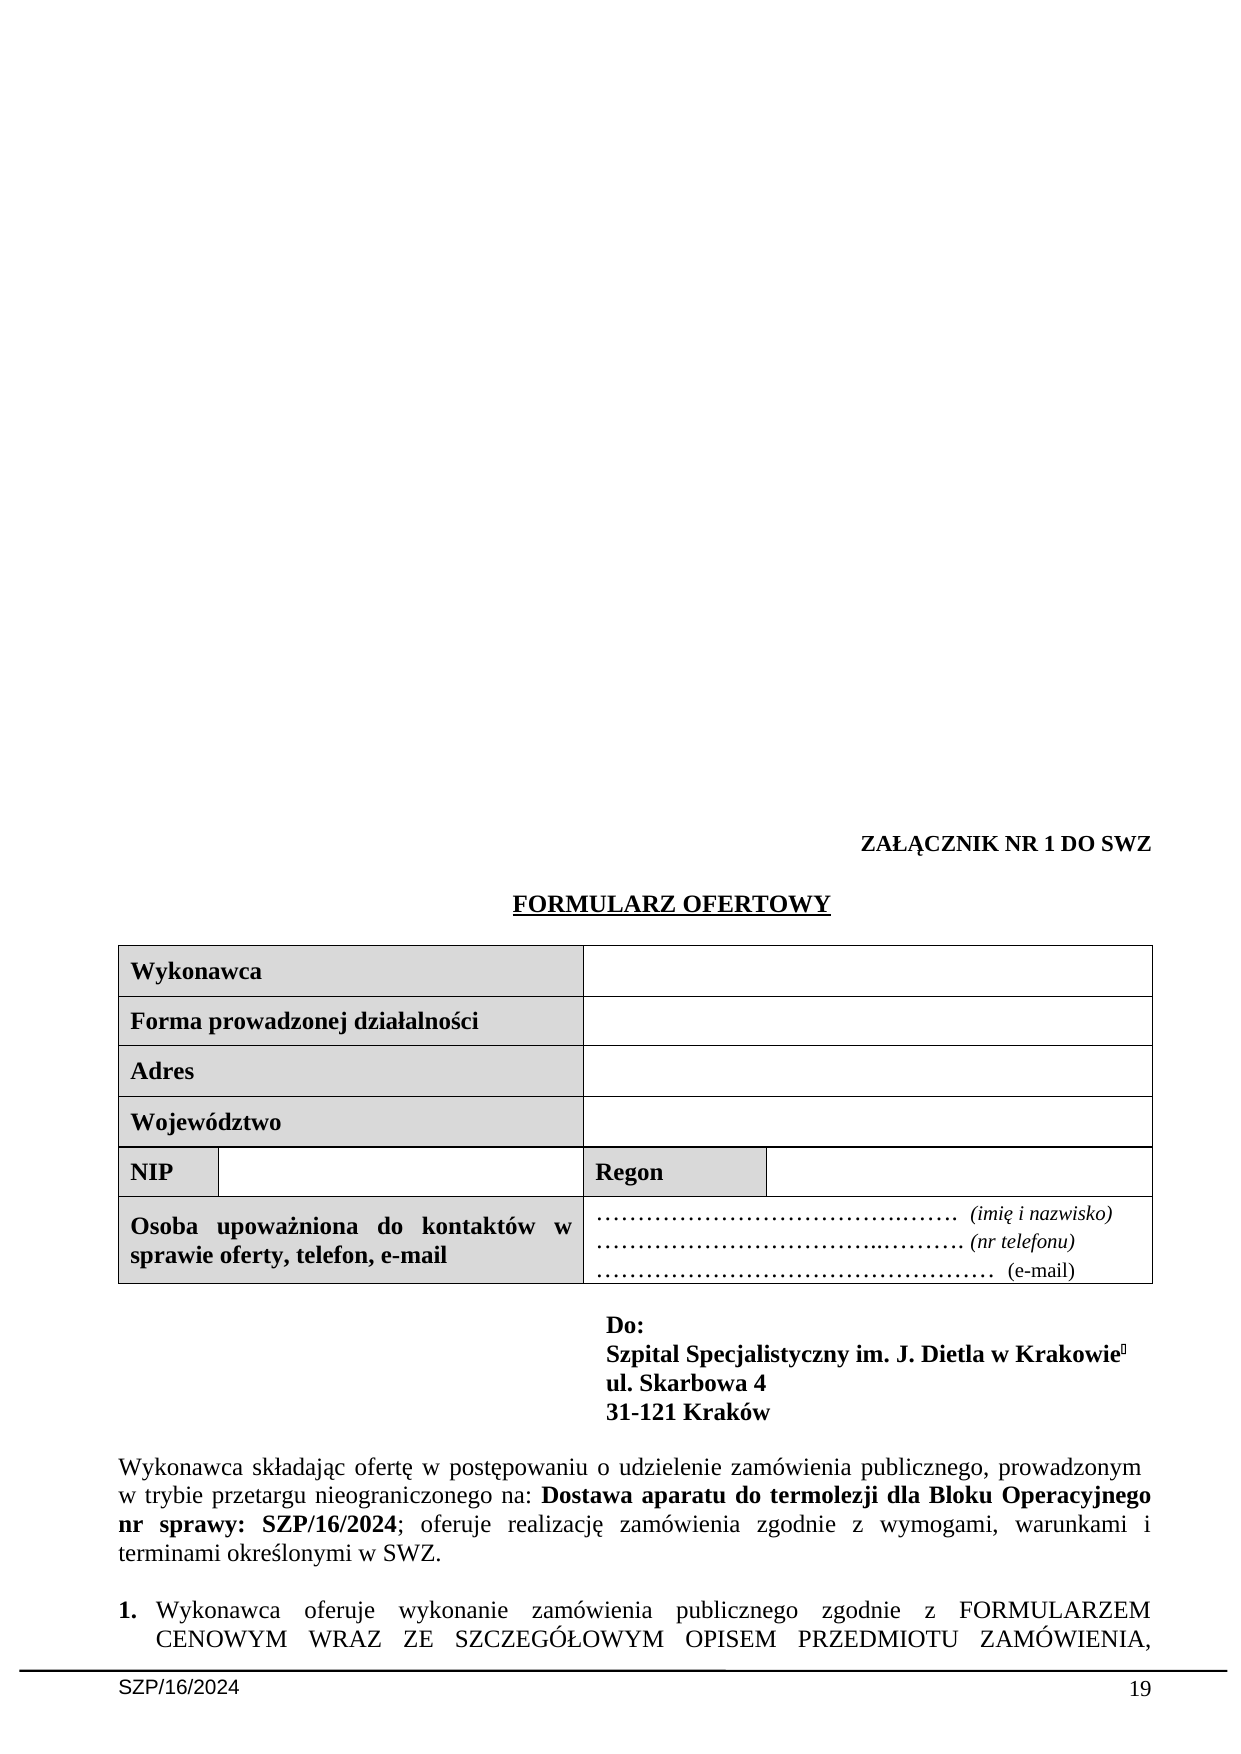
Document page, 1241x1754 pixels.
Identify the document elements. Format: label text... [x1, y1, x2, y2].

table_cell Forma prowadzonej działalności [119, 997, 583, 1045]
table_cell ……………………………….……. (imię i nazwisko) ……………………………..………. (nr telefonu) ………………………………………… (e-mail) [584, 1197, 1152, 1283]
table_cell [584, 1097, 1152, 1146]
table_cell Województwo [119, 1097, 583, 1146]
table_cell [767, 1148, 1152, 1196]
text ZAŁĄCZNIK NR 1 DO SWZ [118, 830, 1152, 856]
table_cell Regon [584, 1148, 766, 1196]
text 31-121 Kraków [605, 1397, 1152, 1425]
table_cell [219, 1148, 583, 1196]
table_cell [584, 997, 1152, 1045]
text Do: [605, 1310, 1152, 1339]
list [118, 1596, 1152, 1653]
table_header [584, 946, 1152, 996]
table_cell [584, 1046, 1152, 1096]
table_header Wykonawca [119, 946, 583, 996]
text Szpital Specjalistyczny im. J. Dietla w Krakowie [605, 1339, 1152, 1368]
text Wykonawca składając ofertę w postępowaniu o udzielenie zamówienia publicznego, prowadzonym w trybie przetargu nieograniczonego na: Dostawa aparatu do termolezji dla Bloku Operacyjnego nr sprawy: SZP/16/2024; oferuje realizację zamówienia zgodnie z wymogami, warunkami i terminami określonymi w SWZ. [118, 1425, 1152, 1567]
text ul. Skarbowa 4 [605, 1368, 1152, 1397]
text FORMULARZ OFERTOWY [192, 889, 1152, 918]
table_cell NIP [119, 1148, 218, 1196]
table_cell Adres [119, 1046, 583, 1096]
table_cell Osoba upoważniona do kontaktów w sprawie oferty, telefon, e-mail [119, 1197, 583, 1283]
